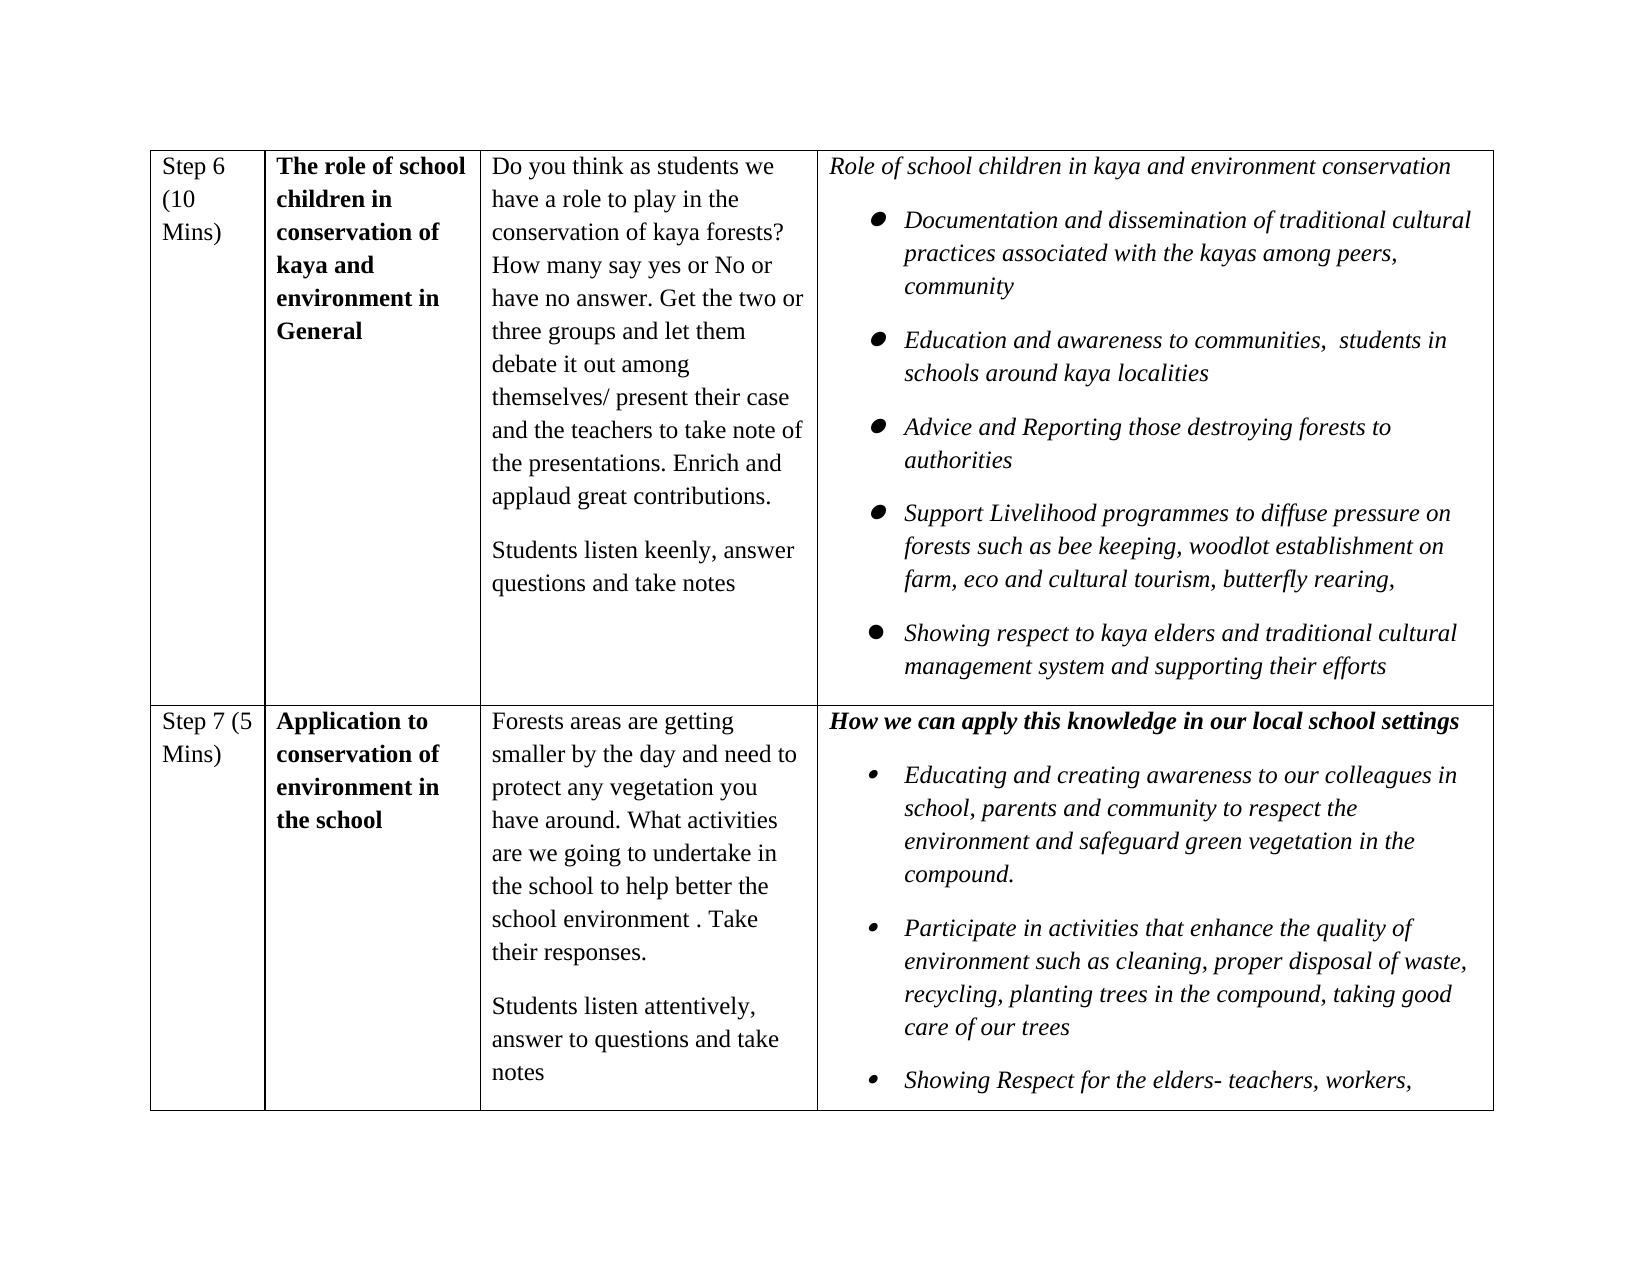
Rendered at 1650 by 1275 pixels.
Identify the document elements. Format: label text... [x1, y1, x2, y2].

table_cell Step 7 (5 Mins) [151, 706, 264, 1110]
table_cell The role of school children in conservation of kaya and environment in General [266, 151, 480, 705]
table_cell Role of school children in kaya and environment conservation Documentation and dissemination of traditional cultural practices associated with the kayas among peers, community Education and awareness to communities, students in schools around kaya localities Advice and Reporting those destroying forests to authorities Support Livelihood programmes to diffuse pressure on forests such as bee keeping, woodlot establishment on farm, eco and cultural tourism, butterfly rearing, Showing respect to kaya elders and traditional cultural management system and supporting their efforts [818, 151, 1493, 705]
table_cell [818, 706, 1493, 1110]
table_cell Step 6 (10 Mins) [151, 151, 264, 705]
table_cell Do you think as students we have a role to play in the conservation of kaya forests? How many say yes or No or have no answer. Get the two or three groups and let them debate it out among themselves/ present their case and the teachers to take note of the presentations. Enrich and applaud great contributions. Students listen keenly, answer questions and take notes [481, 151, 817, 705]
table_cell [266, 706, 480, 1110]
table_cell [481, 706, 817, 1110]
